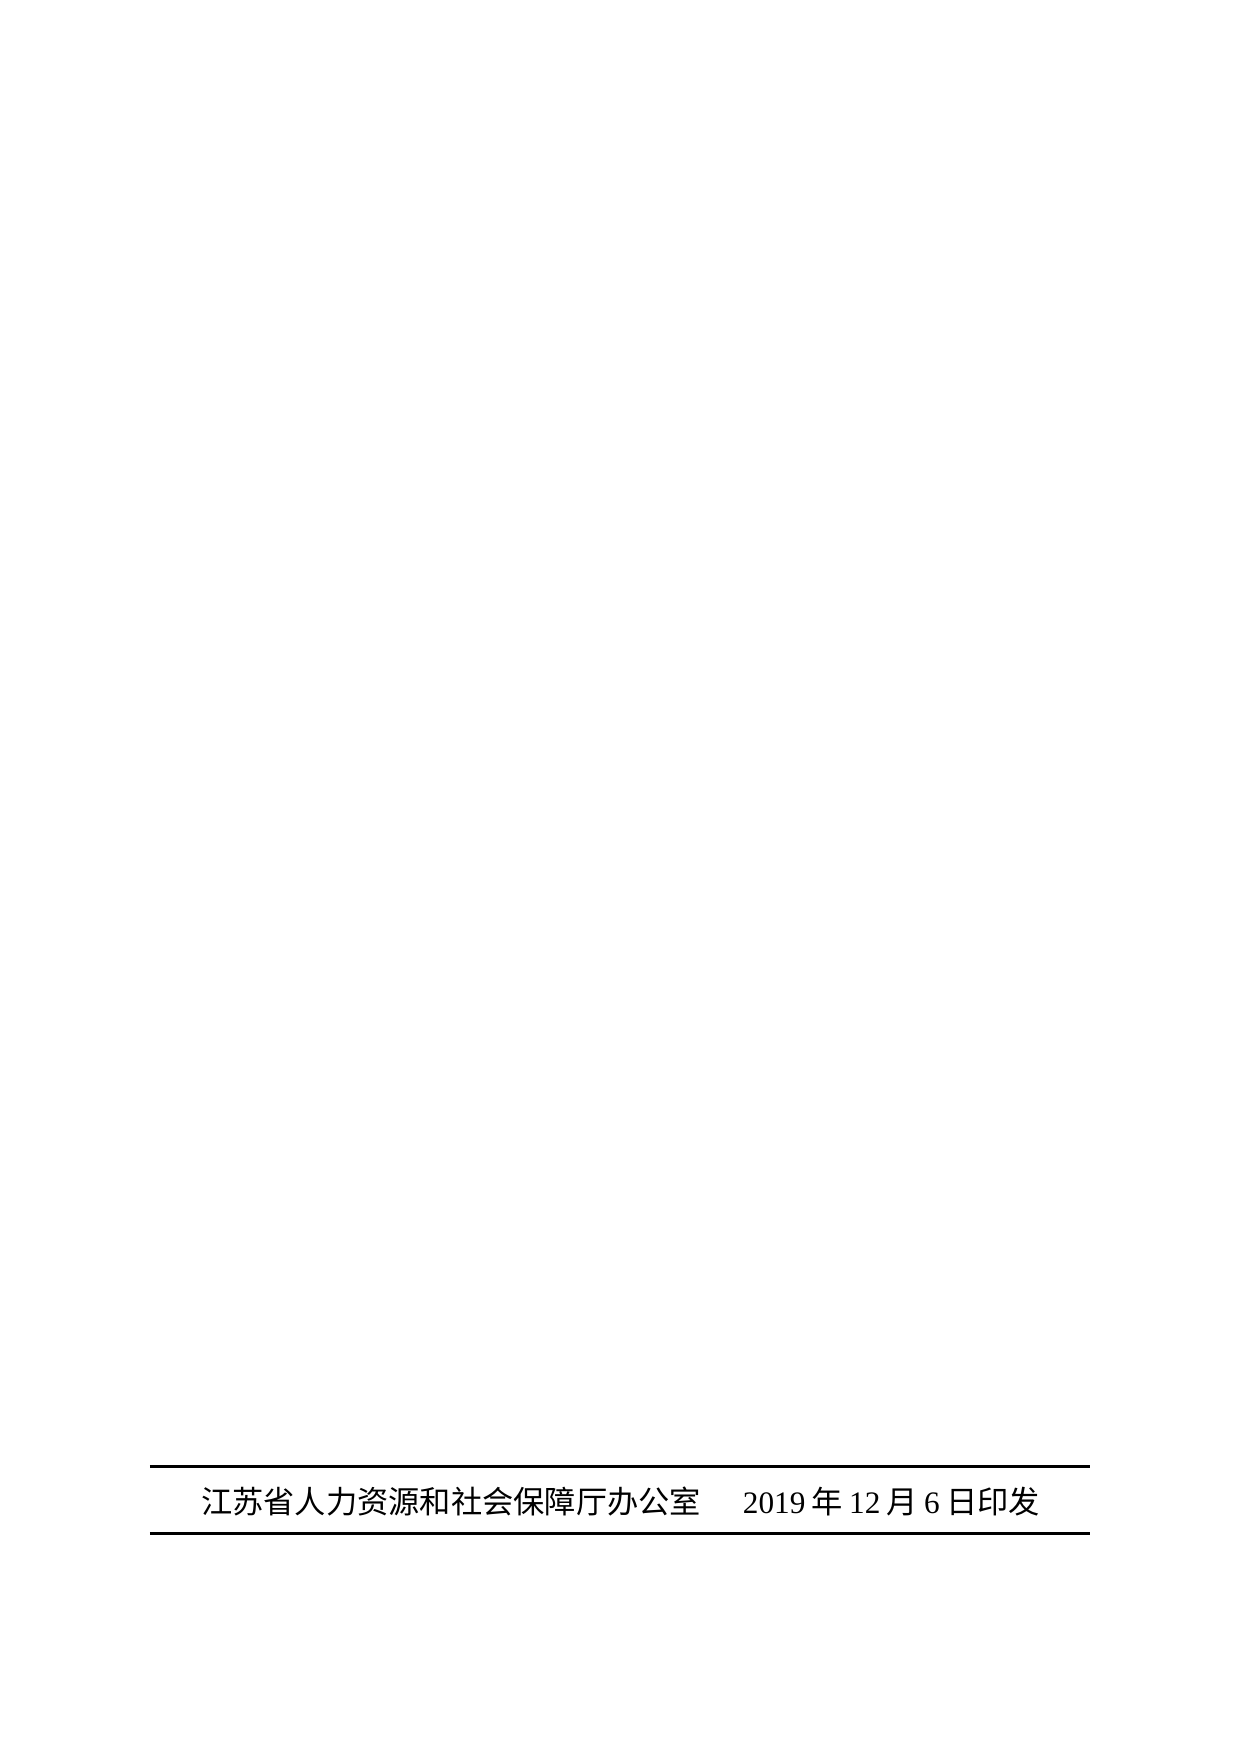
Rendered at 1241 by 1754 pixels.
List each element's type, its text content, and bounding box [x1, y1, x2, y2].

table_header 江苏省人力资源和社会保障厅办公室 印发 [150, 1468, 1090, 1532]
